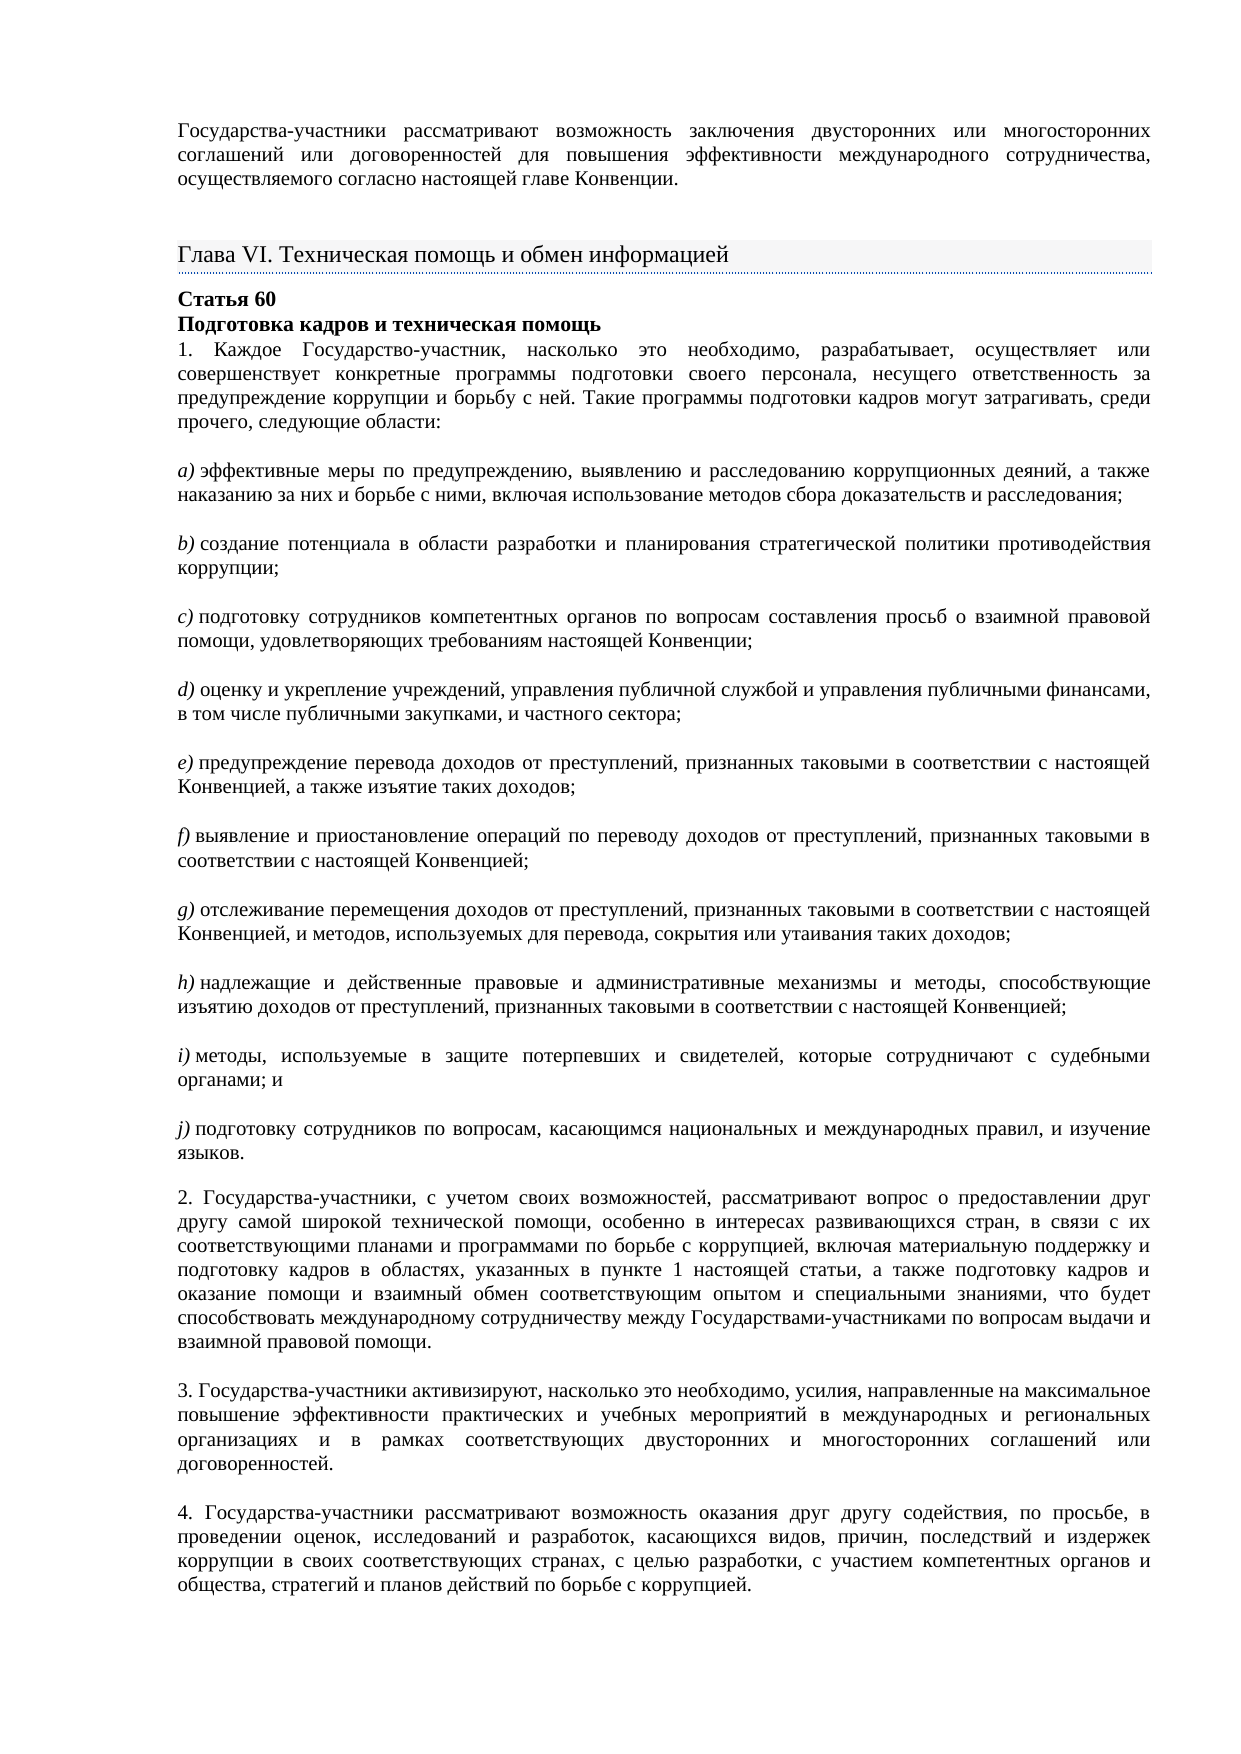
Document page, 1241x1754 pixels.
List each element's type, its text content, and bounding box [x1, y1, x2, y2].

text j) подготовку сотрудников по вопросам, касающимся национальных и международных правил, и изучение языков. [177, 1116, 1152, 1164]
text Глава VI. Техническая помощь и обмен информацией [177, 240, 1152, 274]
text i) методы, используемые в защите потерпевших и свидетелей, которые сотрудничают с судебными органами; и [177, 1043, 1152, 1091]
text b) создание потенциала в области разработки и планирования стратегической политики противодействия коррупции; [177, 531, 1152, 579]
text а) эффективные меры по предупреждению, выявлению и расследованию коррупционных деяний, а также наказанию за них и борьбе с ними, включая использование методов сбора доказательств и расследования; [177, 458, 1152, 506]
text g) отслеживание перемещения доходов от преступлений, признанных таковыми в соответствии с настоящей Конвенцией, и методов, используемых для перевода, сокрытия или утаивания таких доходов; [177, 897, 1152, 945]
text 2. Государства-участники, с учетом своих возможностей, рассматривают вопрос о предоставлении друг другу самой широкой технической помощи, особенно в интересах развивающихся стран, в связи с их соответствующими планами и программами по борьбе с коррупцией, включая материальную поддержку и подготовку кадров в областях, указанных в пункте 1 настоящей статьи, а также подготовку кадров и оказание помощи и взаимный обмен соответствующим опытом и специальными знаниями, что будет способствовать международному сотрудничеству между Государствами-участниками по вопросам выдачи и взаимной правовой помощи. [177, 1185, 1152, 1353]
text f) выявление и приостановление операций по переводу доходов от преступлений, признанных таковыми в соответствии с настоящей Конвенцией; [177, 823, 1152, 872]
text с) подготовку сотрудников компетентных органов по вопросам составления просьб о взаимной правовой помощи, удовлетворяющих требованиям настоящей Конвенции; [177, 604, 1152, 652]
text 3. Государства-участники активизируют, насколько это необходимо, усилия, направленные на максимальное повышение эффективности практических и учебных мероприятий в международных и региональных организациях и в рамках соответствующих двусторонних и многосторонних соглашений или договоренностей. [177, 1378, 1152, 1474]
text е) предупреждение перевода доходов от преступлений, признанных таковыми в соответствии с настоящей Конвенцией, а также изъятие таких доходов; [177, 750, 1152, 798]
text 4. Государства-участники рассматривают возможность оказания друг другу содействия, по просьбе, в проведении оценок, исследований и разработок, касающихся видов, причин, последствий и издержек коррупции в своих соответствующих странах, с целью разработки, с участием компетентных органов и общества, стратегий и планов действий по борьбе с коррупцией. [177, 1499, 1152, 1596]
text Статья 60 Подготовка кадров и техническая помощь [177, 286, 1152, 337]
text h) надлежащие и действенные правовые и административные механизмы и методы, способствующие изъятию доходов от преступлений, признанных таковыми в соответствии с настоящей Конвенцией; [177, 970, 1152, 1018]
text d) оценку и укрепление учреждений, управления публичной службой и управления публичными финансами, в том числе публичными закупками, и частного сектора; [177, 677, 1152, 725]
text 1. Каждое Государство-участник, насколько это необходимо, разрабатывает, осуществляет или совершенствует конкретные программы подготовки своего персонала, несущего ответственность за предупреждение коррупции и борьбу с ней. Такие программы подготовки кадров могут затрагивать, среди прочего, следующие области: [177, 337, 1152, 433]
text Государства-участники рассматривают возможность заключения двусторонних или многосторонних соглашений или договоренностей для повышения эффективности международного сотрудничества, осуществляемого согласно настоящей главе Конвенции. [177, 118, 1152, 190]
